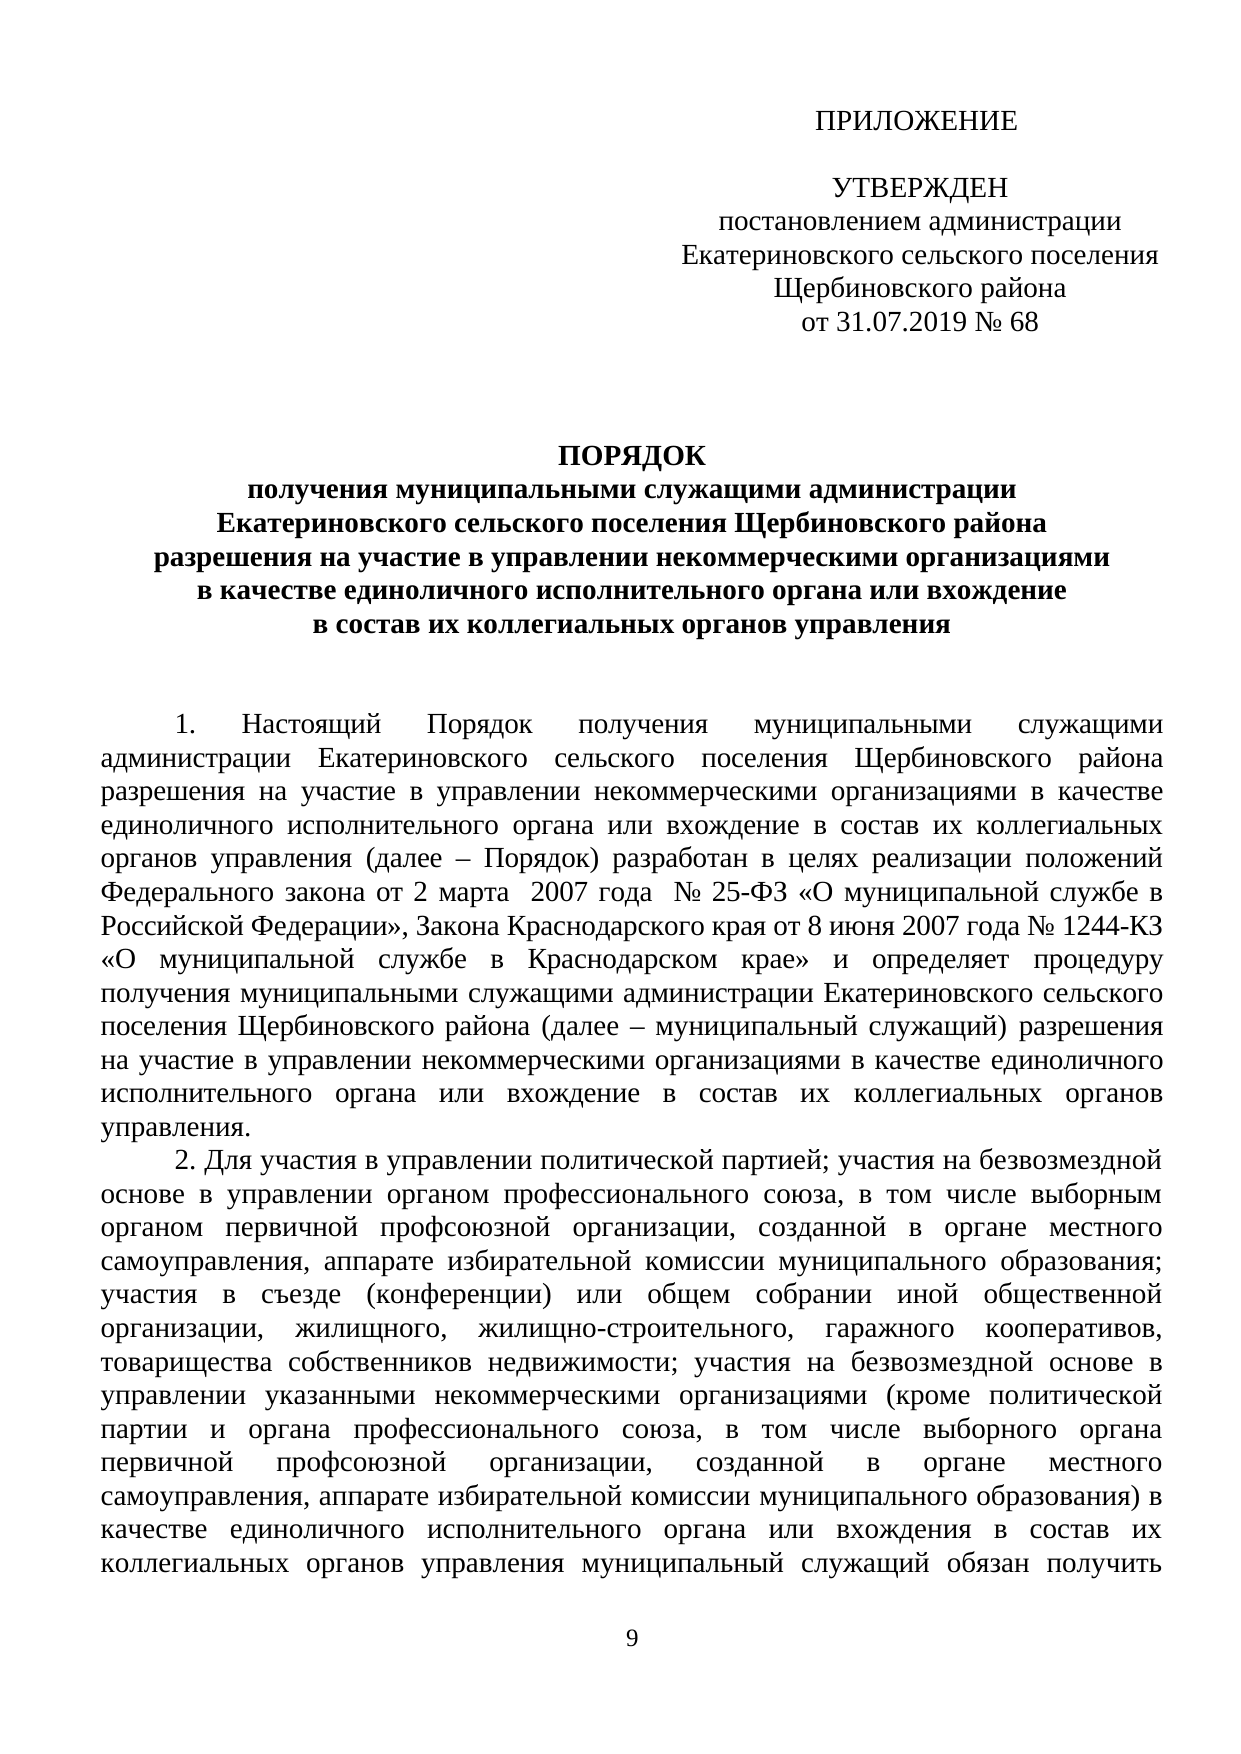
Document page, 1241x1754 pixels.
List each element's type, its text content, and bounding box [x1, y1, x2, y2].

text Екатериновского сельского поселения [676, 237, 1163, 270]
text в состав их коллегиальных органов управления [100, 606, 1163, 639]
text ПОРЯДОК [100, 438, 1163, 472]
text получения муниципальными служащими администрации [100, 472, 1163, 505]
text от 31.07.2019 № 68 [676, 304, 1163, 337]
text 1. Настоящий Порядок получения муниципальными служащими администрации Екатериновского сельского поселения Щербиновского района разрешения на участие в управлении некоммерческими организациями в качестве единоличного исполнительного органа или вхождение в состав их коллегиальных органов управления (далее – Порядок) разработан в целях реализации положений Федерального закона от 2 марта 2007 года № 25-ФЗ «О муниципальной службе в Российской Федерации», Закона Краснодарского края от 8 июня 2007 года № 1244-КЗ «О муниципальной службе в Краснодарском крае» и определяет процедуру получения муниципальными служащими администрации Екатериновского сельского поселения Щербиновского района (далее – муниципальный служащий) разрешения на участие в управлении некоммерческими организациями в качестве единоличного исполнительного органа или вхождение в состав их коллегиальных органов управления. [100, 706, 1163, 1142]
text постановлением администрации [676, 203, 1163, 237]
text Екатериновского сельского поселения Щербиновского района [100, 505, 1163, 539]
text в качестве единоличного исполнительного органа или вхождение [100, 572, 1163, 606]
text Щербиновского района [676, 270, 1163, 304]
text ПРИЛОЖЕНИЕ [100, 103, 1163, 136]
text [100, 1142, 1163, 1578]
text разрешения на участие в управлении некоммерческими организациями [100, 539, 1163, 572]
text УТВЕРЖДЕН [676, 170, 1163, 203]
